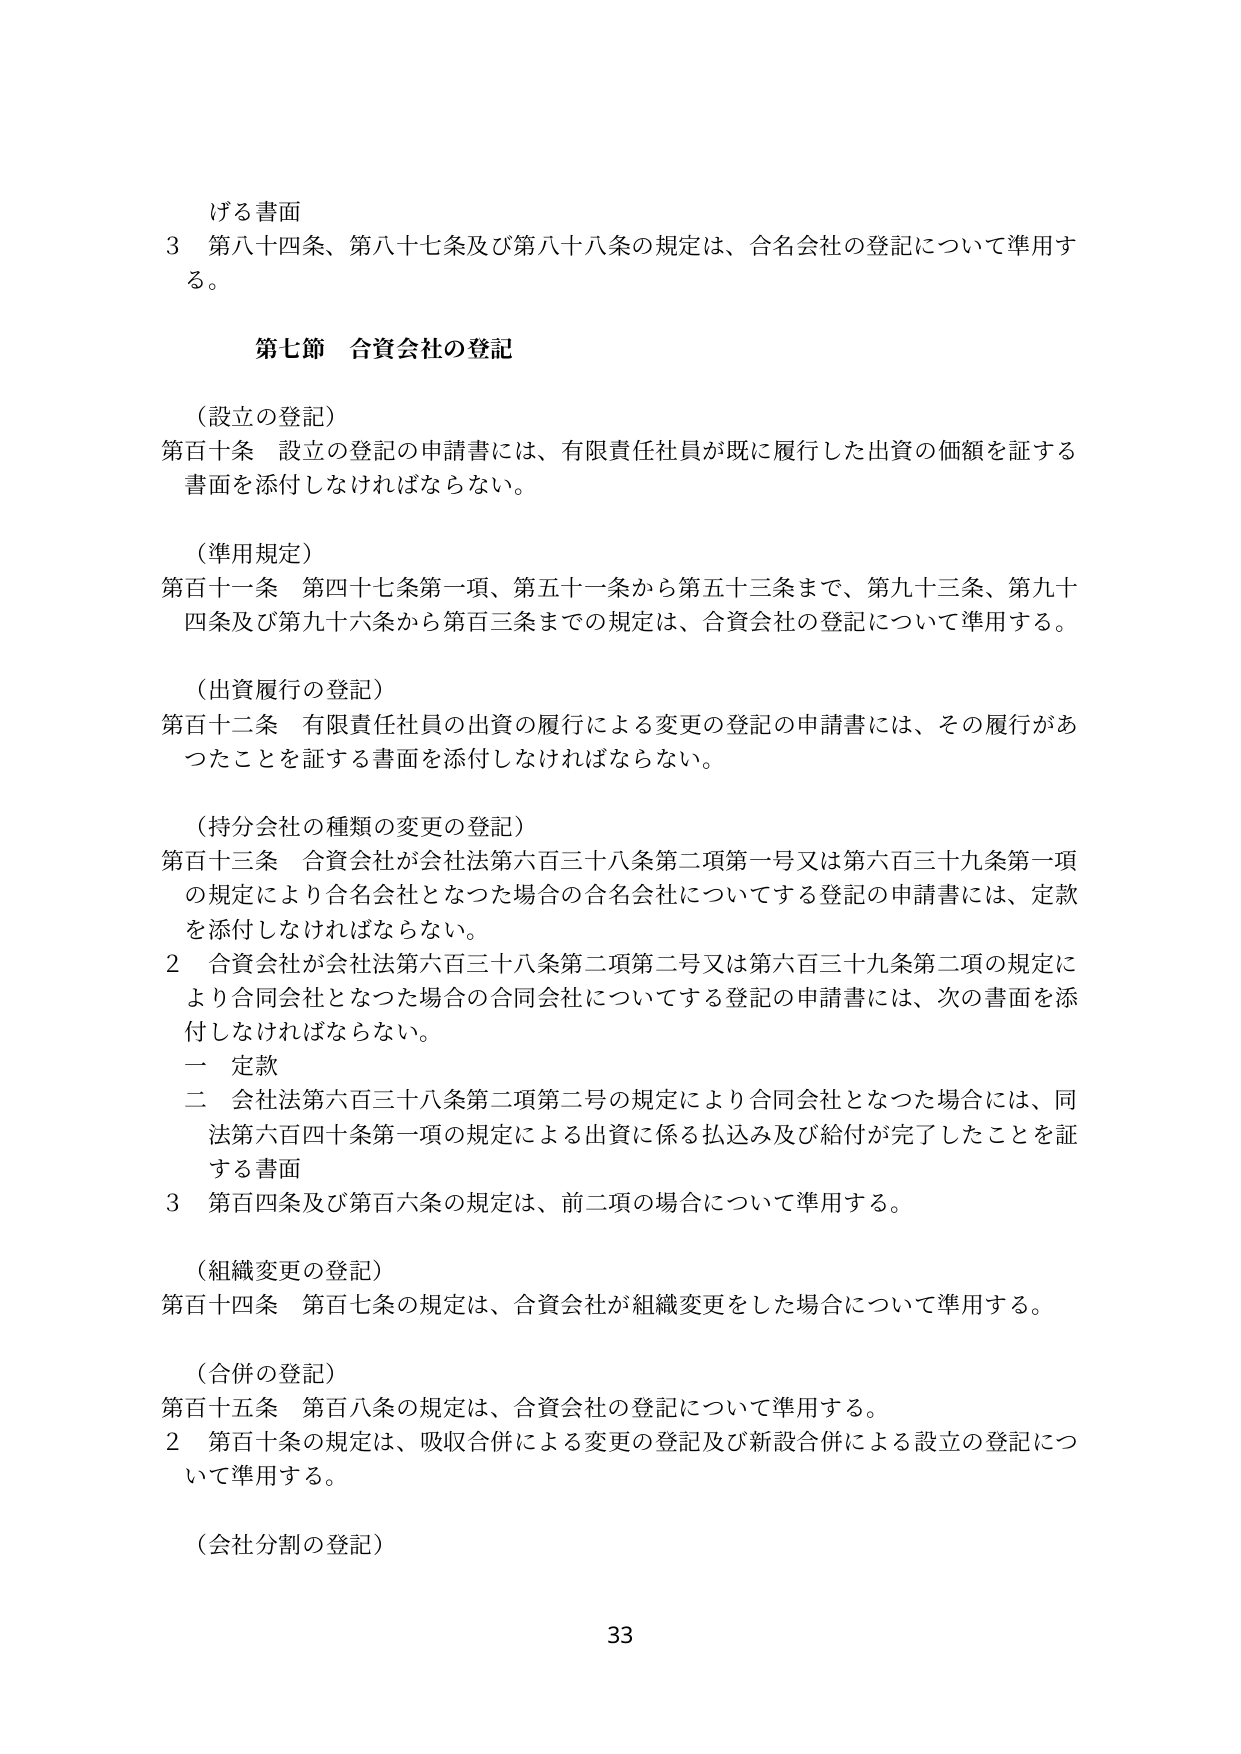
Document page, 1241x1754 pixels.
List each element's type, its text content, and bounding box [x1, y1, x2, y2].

text （合併の登記） [184, 1355, 1079, 1389]
text 第百十四条 第百七条の規定は、合資会社が組織変更をした場合について準用する。 [161, 1287, 1079, 1321]
text （設立の登記） [184, 399, 1079, 433]
text 二 会社法第六百三十八条第二項第二号の規定により合同会社となつた場合には、同法第六百四十条第一項の規定による出資に係る払込み及び給付が完了したことを証する書面 [184, 1082, 1079, 1184]
text （会社分割の登記） [184, 1526, 1079, 1560]
text ２ 合資会社が会社法第六百三十八条第二項第二号又は第六百三十九条第二項の規定により合同会社となつた場合の合同会社についてする登記の申請書には、次の書面を添付しなければならない。 [161, 945, 1079, 1048]
text 第百十五条 第百八条の規定は、合資会社の登記について準用する。 [161, 1389, 1079, 1424]
text 第七節 合資会社の登記 [253, 330, 1079, 364]
text 一 定款 [184, 1048, 1079, 1082]
text 第百十条 設立の登記の申請書には、有限責任社員が既に履行した出資の価額を証する書面を添付しなければならない。 [161, 433, 1079, 501]
text ２ 第百十条の規定は、吸収合併による変更の登記及び新設合併による設立の登記について準用する。 [161, 1424, 1079, 1492]
text （出資履行の登記） [184, 672, 1079, 706]
text 第百十一条 第四十七条第一項、第五十一条から第五十三条まで、第九十三条、第九十四条及び第九十六条から第百三条までの規定は、合資会社の登記について準用する。 [161, 569, 1079, 638]
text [184, 194, 1079, 228]
text ３ 第八十四条、第八十七条及び第八十八条の規定は、合名会社の登記について準用する。 [161, 228, 1079, 296]
text （組織変更の登記） [184, 1253, 1079, 1287]
text （持分会社の種類の変更の登記） [184, 809, 1079, 843]
text 第百十二条 有限責任社員の出資の履行による変更の登記の申請書には、その履行があつたことを証する書面を添付しなければならない。 [161, 706, 1079, 774]
text （準用規定） [184, 535, 1079, 569]
text ３ 第百四条及び第百六条の規定は、前二項の場合について準用する。 [161, 1184, 1079, 1219]
text 第百十三条 合資会社が会社法第六百三十八条第二項第一号又は第六百三十九条第一項の規定により合名会社となつた場合の合名会社についてする登記の申請書には、定款を添付しなければならない。 [161, 843, 1079, 945]
